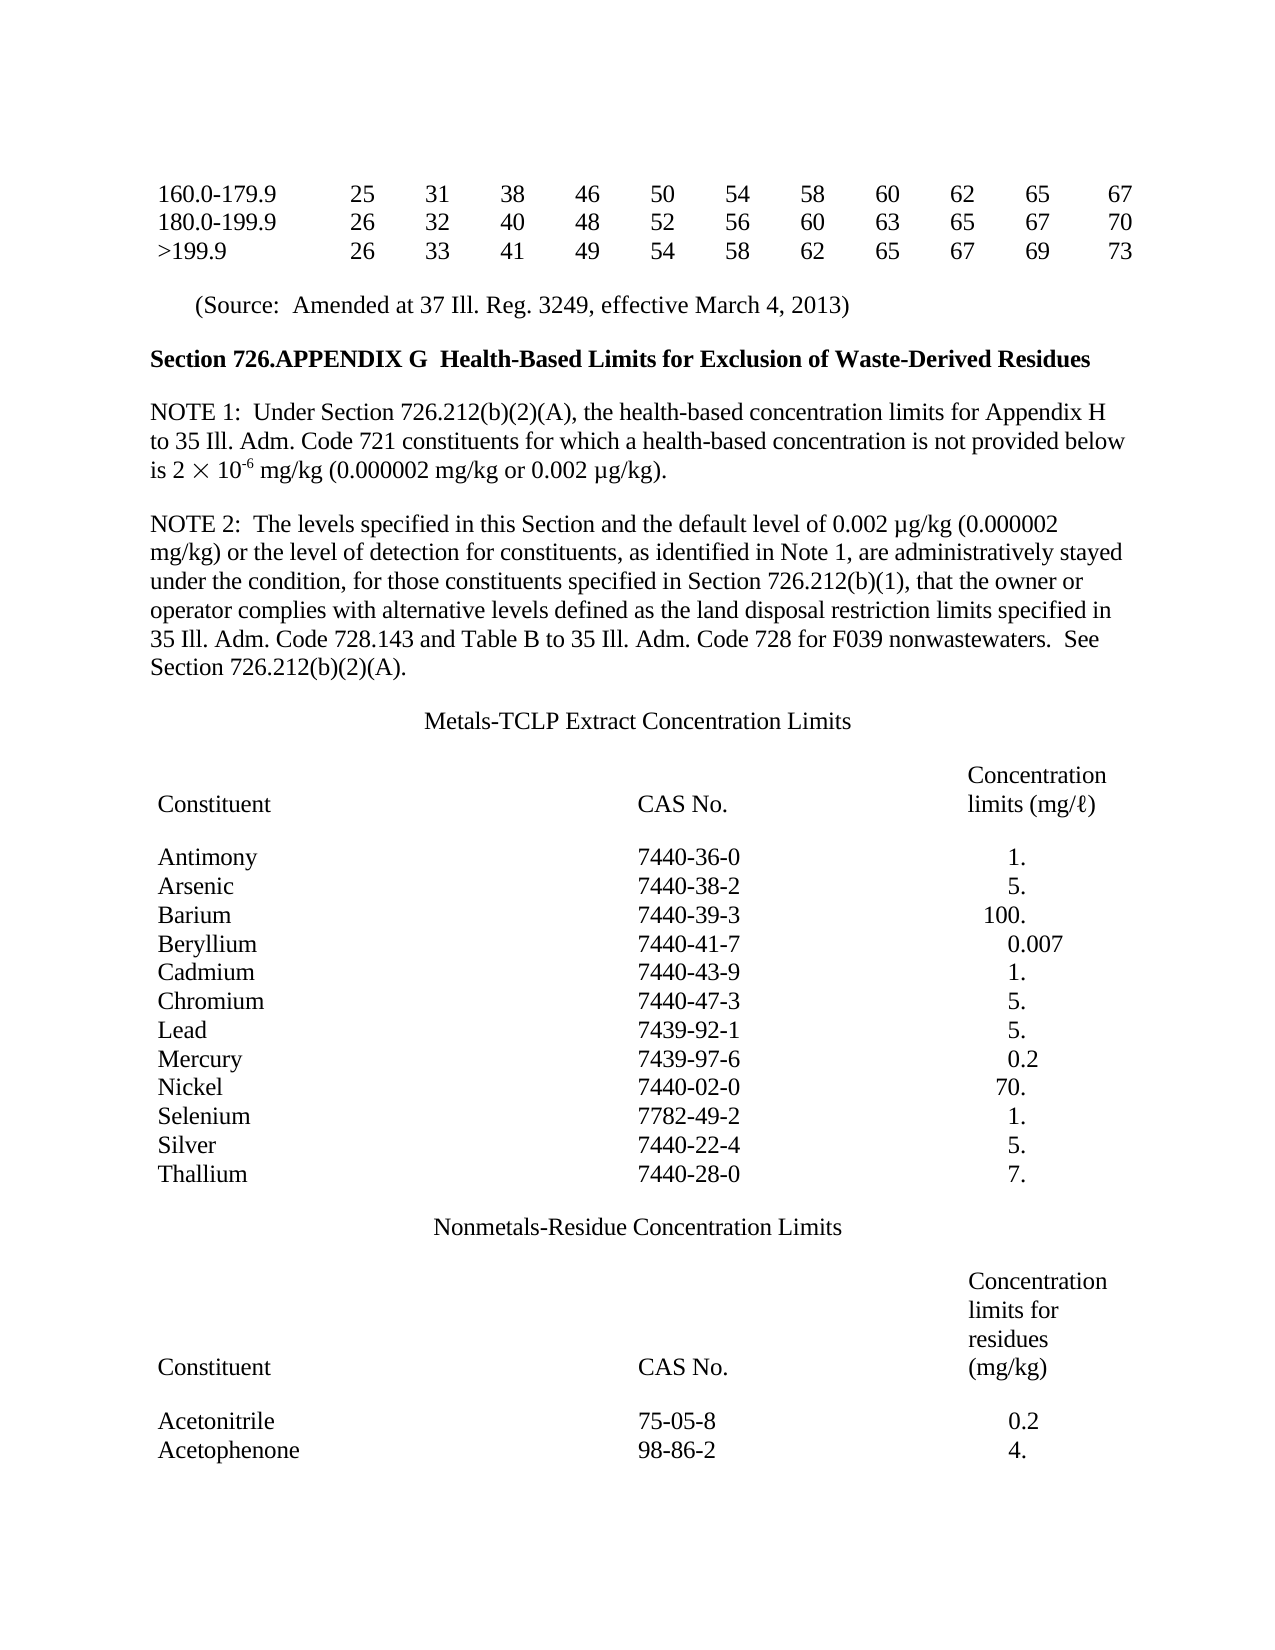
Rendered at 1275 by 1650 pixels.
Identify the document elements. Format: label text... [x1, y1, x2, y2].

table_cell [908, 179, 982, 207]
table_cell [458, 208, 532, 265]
text Metals-TCLP Extract Concentration Limits [225, 706, 1050, 735]
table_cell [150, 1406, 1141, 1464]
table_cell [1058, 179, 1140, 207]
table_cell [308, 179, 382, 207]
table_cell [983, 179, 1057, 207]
text (Source: Amended at 37 Ill. Reg. 3249, effective March 4, 2013) [195, 290, 1125, 319]
text NOTE 2: The levels specified in this Section and the default level of 0.002 µg/kg (0.000002 mg/kg) or the level of detection for constituents, as identified in Note 1, are administratively stayed under the condition, for those constituents specified in Section 726.212(b)(1), that the owner or operator complies with alternative levels defined as the land disposal restriction limits specified in 35 Ill. Adm. Code 728.143 and Table B to 35 Ill. Adm. Code 728 for F039 nonwastewaters. See Section 726.212(b)(2)(A). [150, 509, 1125, 681]
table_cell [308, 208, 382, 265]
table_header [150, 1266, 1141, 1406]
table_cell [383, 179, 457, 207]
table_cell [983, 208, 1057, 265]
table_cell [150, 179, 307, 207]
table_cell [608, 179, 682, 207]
text Section 726.APPENDIX G Health-Based Limits for Exclusion of Waste-Derived Residues [150, 344, 1125, 372]
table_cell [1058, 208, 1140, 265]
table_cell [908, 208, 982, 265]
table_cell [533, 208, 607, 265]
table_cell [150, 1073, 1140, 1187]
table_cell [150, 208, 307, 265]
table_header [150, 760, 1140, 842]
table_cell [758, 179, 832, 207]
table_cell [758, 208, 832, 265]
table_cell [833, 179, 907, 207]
text NOTE 1: Under Section 726.212(b)(2)(A), the health-based concentration limits for Appendix H to 35 Ill. Adm. Code 721 constituents for which a health-based concentration is not provided below is 2 10-6 mg/kg (0.000002 mg/kg or 0.002 µg/kg). [150, 397, 1125, 484]
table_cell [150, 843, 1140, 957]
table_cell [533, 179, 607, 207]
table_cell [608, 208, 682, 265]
text Nonmetals-Residue Concentration Limits [225, 1212, 1050, 1241]
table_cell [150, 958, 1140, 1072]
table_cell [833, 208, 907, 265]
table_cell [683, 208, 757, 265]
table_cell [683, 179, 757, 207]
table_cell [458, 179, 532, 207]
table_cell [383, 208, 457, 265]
